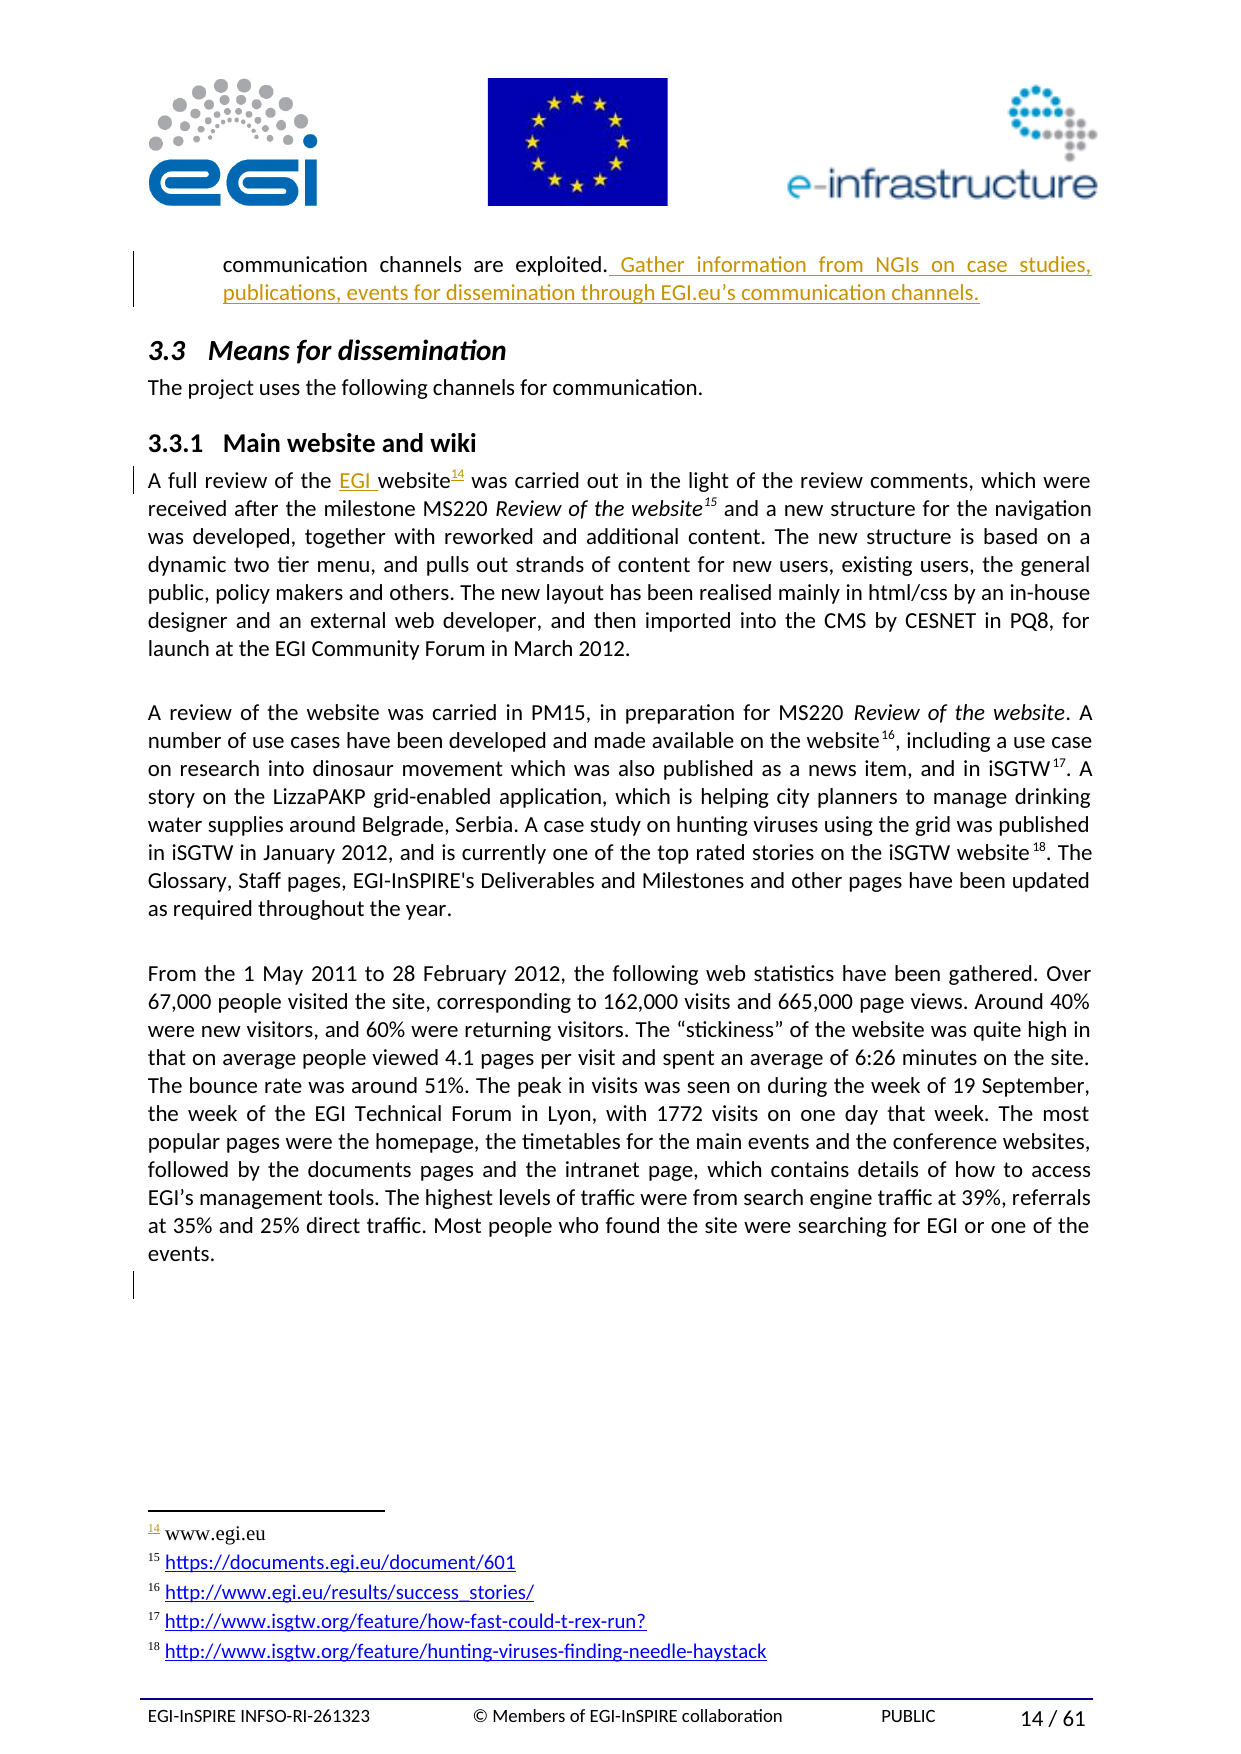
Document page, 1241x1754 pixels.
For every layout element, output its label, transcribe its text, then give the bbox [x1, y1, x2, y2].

subtitle Main website and wiki [148, 426, 1092, 459]
text From the 1 May 2011 to 28 February 2012, the following web statistics have been gathered. Over 67,000 people visited the site, corresponding to 162,000 visits and 665,000 page views. Around 40% were new visitors, and 60% were returning visitors. The “stickiness” of the website was quite high in that on average people viewed 4.1 pages per visit and spent an average of 6:26 minutes on the site. The bounce rate was around 51%. The peak in visits was seen on during the week of 19 September, the week of the EGI Technical Forum in Lyon, with 1772 visits on one day that week. The most popular pages were the homepage, the timetables for the main events and the conference websites, followed by the documents pages and the intranet page, which contains details of how to access EGI’s management tools. The highest levels of traffic were from search engine traffic at 39%, referrals at 35% and 25% direct traffic. Most people who found the site were searching for EGI or one of the events. [148, 959, 1092, 1267]
picture [487, 78, 668, 206]
text The project uses the following channels for communication. [148, 373, 1092, 401]
picture [147, 78, 319, 208]
picture [780, 78, 1106, 208]
subtitle Means for dissemination [148, 332, 1092, 367]
text A review of the website was carried in PM15, in preparation for MS220 Review of the website. A number of use cases have been developed and made available on the website, including a use case on research into dinosaur movement which was also published as a news item, and in iSGTW. A story on the LizzaPAKP grid-enabled application, which is helping city planners to manage drinking water supplies around Belgrade, Serbia. A case study on hunting viruses using the grid was published in iSGTW in January 2012, and is currently one of the top rated stories on the iSGTW website. The Glossary, Staff pages, EGI-InSPIRE's Deliverables and Milestones and other pages have been updated as required throughout the year. [148, 698, 1092, 922]
text A full review of the website was carried out in the light of the review comments, which were received after the milestone MS220 Review of the website and a new structure for the navigation was developed, together with reworked and additional content. The new structure is based on a dynamic two tier menu, and pulls out strands of content for new users, existing users, the general public, policy makers and others. The new layout has been realised mainly in html/css by an in-house designer and an external web developer, and then imported into the CMS by CESNET in PQ8, for launch at the EGI Community Forum in March 2012. [148, 466, 1092, 662]
